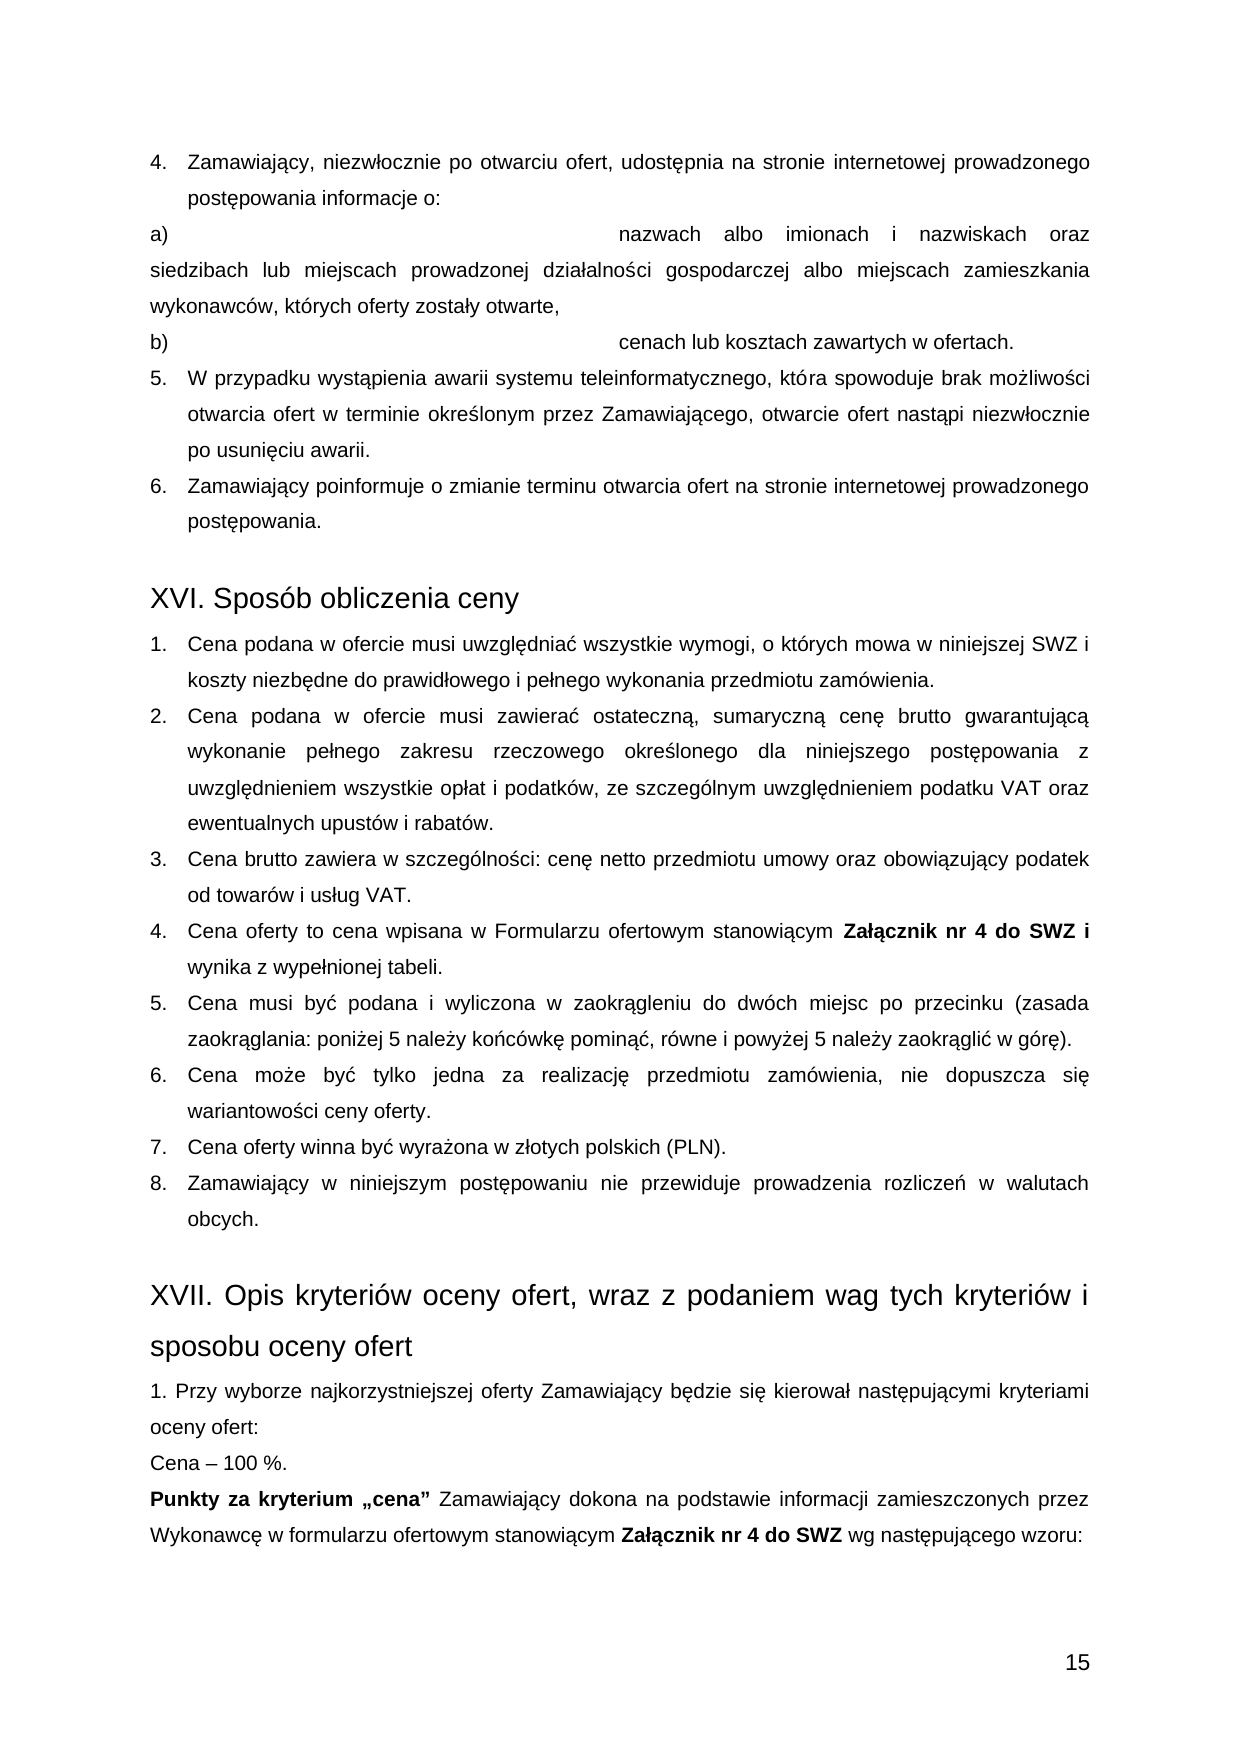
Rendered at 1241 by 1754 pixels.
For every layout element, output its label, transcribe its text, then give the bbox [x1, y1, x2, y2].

list Cena oferty winna być wyrażona w złotych polskich (PLN). [150, 1135, 1090, 1159]
text XVII. Opis kryteriów oceny ofert, wraz z podaniem wag tych kryteriów i sposobu oceny ofert [150, 1278, 1090, 1362]
list cenach lub kosztach zawartych w ofertach. [150, 330, 1090, 354]
list Cena oferty to cena wpisana w Formularzu ofertowym stanowiącym Załącznik nr 4 do SWZ i wynika z wypełnionej tabeli. [150, 919, 1090, 979]
list Cena brutto zawiera w szczególności: cenę netto przedmiotu umowy oraz obowiązujący podatek od towarów i usług VAT. [150, 847, 1090, 907]
list nazwach albo imionach i nazwiskach oraz siedzibach lub miejscach prowadzonej działalności gospodarczej albo miejscach zamieszkania wykonawców, których oferty zostały otwarte, [150, 222, 1090, 318]
list Cena może być tylko jedna za realizację przedmiotu zamówienia, nie dopuszcza się wariantowości ceny oferty. [150, 1063, 1090, 1123]
text Cena – 100 %. [150, 1451, 1090, 1475]
list Cena podana w ofercie musi uwzględniać wszystkie wymogi, o których mowa w niniejszej SWZ i koszty niezbędne do prawidłowego i pełnego wykonania przedmiotu zamówienia. [150, 632, 1090, 691]
list Zamawiający, niezwłocznie po otwarciu ofert, udostępnia na stronie internetowej prowadzonego postępowania informacje o: [150, 150, 1090, 210]
text 1. Przy wyborze najkorzystniejszej oferty Zamawiający będzie się kierował następującymi kryteriami oceny ofert: [150, 1379, 1090, 1439]
text XVI. Sposób obliczenia ceny [150, 581, 1090, 615]
text Punkty za kryterium „cena” Zamawiający dokona na podstawie informacji zamieszczonych przez Wykonawcę w formularzu ofertowym stanowiącym Załącznik nr 4 do SWZ wg następującego wzoru: [150, 1487, 1090, 1547]
list Zamawiający w niniejszym postępowaniu nie przewiduje prowadzenia rozliczeń w walutach obcych. [150, 1171, 1090, 1231]
list W przypadku wystąpienia awarii systemu teleinformatycznego, która spowoduje brak możliwości otwarcia ofert w terminie określonym przez Zamawiającego, otwarcie ofert nastąpi niezwłocznie po usunięciu awarii. [150, 366, 1090, 461]
list Zamawiający poinformuje o zmianie terminu otwarcia ofert na stronie internetowej prowadzonego postępowania. [150, 473, 1090, 533]
list Cena musi być podana i wyliczona w zaokrągleniu do dwóch miejsc po przecinku (zasada zaokrąglania: poniżej 5 należy końcówkę pominąć, równe i powyżej 5 należy zaokrąglić w górę). [150, 991, 1090, 1051]
list Cena podana w ofercie musi zawierać ostateczną, sumaryczną cenę brutto gwarantującą wykonanie pełnego zakresu rzeczowego określonego dla niniejszego postępowania z uwzględnieniem wszystkie opłat i podatków, ze szczególnym uwzględnieniem podatku VAT oraz ewentualnych upustów i rabatów. [150, 703, 1090, 835]
